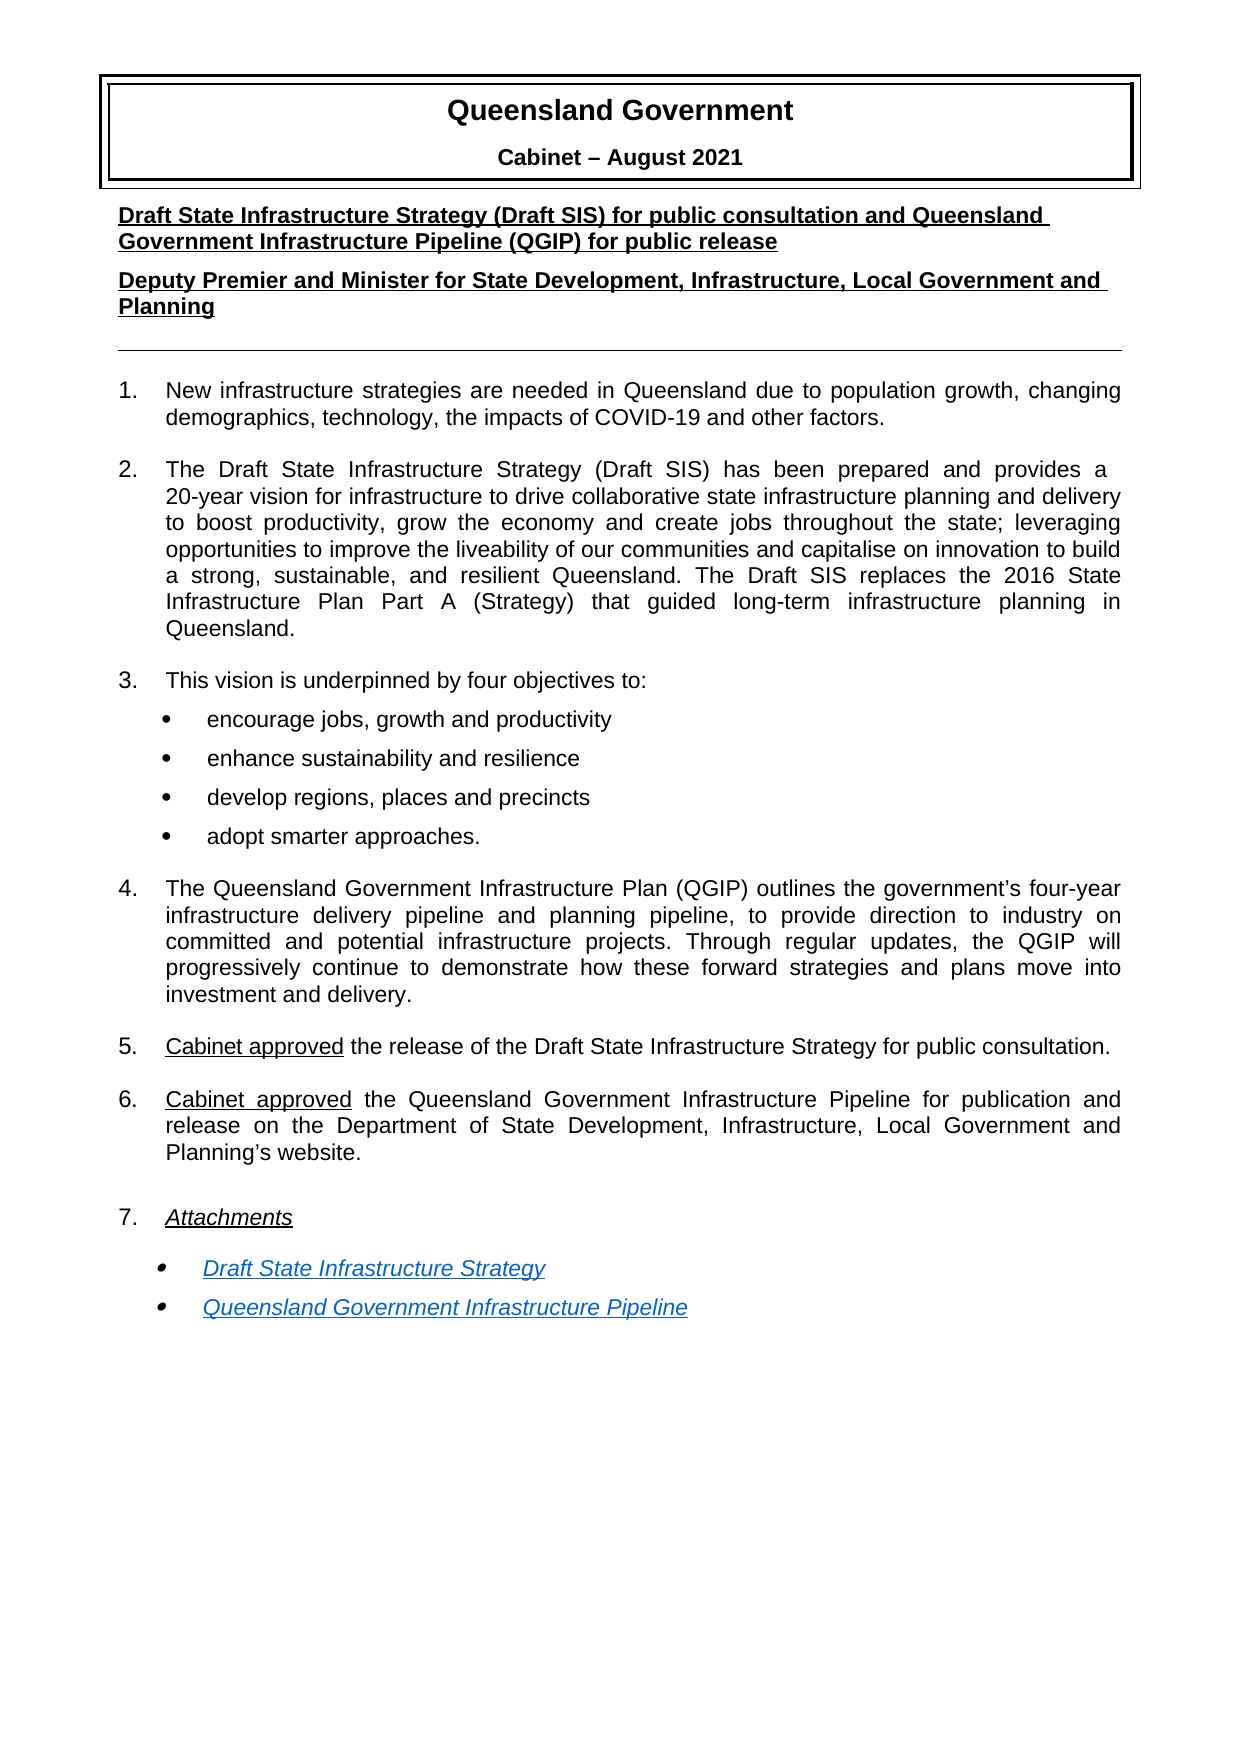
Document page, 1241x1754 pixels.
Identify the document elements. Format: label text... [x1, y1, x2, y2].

list Cabinet approved the Queensland Government Infrastructure Pipeline for publication and release on the Department of State Development, Infrastructure, Local Government and Planning’s website. [118, 1085, 1122, 1165]
list encourage jobs, growth and productivity [162, 706, 1122, 732]
list adopt smarter approaches. [162, 823, 1122, 849]
list The Queensland Government Infrastructure Plan (QGIP) outlines the government’s four-year infrastructure delivery pipeline and planning pipeline, to provide direction to industry on committed and potential infrastructure projects. Through regular updates, the QGIP will progressively continue to demonstrate how these forward strategies and plans move into investment and delivery. [118, 874, 1122, 1007]
list The Draft State Infrastructure Strategy (Draft SIS) has been prepared and provides a 20-year vision for infrastructure to drive collaborative state infrastructure planning and delivery to boost productivity, grow the economy and create jobs throughout the state; leveraging opportunities to improve the liveability of our communities and capitalise on innovation to build a strong, sustainable, and resilient Queensland. The Draft SIS replaces the 2016 State Infrastructure Plan Part A (Strategy) that guided long-term infrastructure planning in Queensland. [118, 455, 1122, 641]
list enhance sustainability and resilience [162, 745, 1122, 771]
list Draft State Infrastructure Strategy [155, 1255, 1122, 1282]
list develop regions, places and precincts [162, 784, 1122, 810]
list Attachments [118, 1202, 1122, 1230]
list Queensland Government Infrastructure Pipeline [155, 1294, 1122, 1321]
list This vision is underpinned by four objectives to: [118, 666, 1122, 694]
list New infrastructure strategies are needed in Queensland due to population growth, changing demographics, technology, the impacts of COVID-19 and other factors. [118, 376, 1122, 430]
list Cabinet approved the release of the Draft State Infrastructure Strategy for public consultation. [118, 1032, 1122, 1060]
